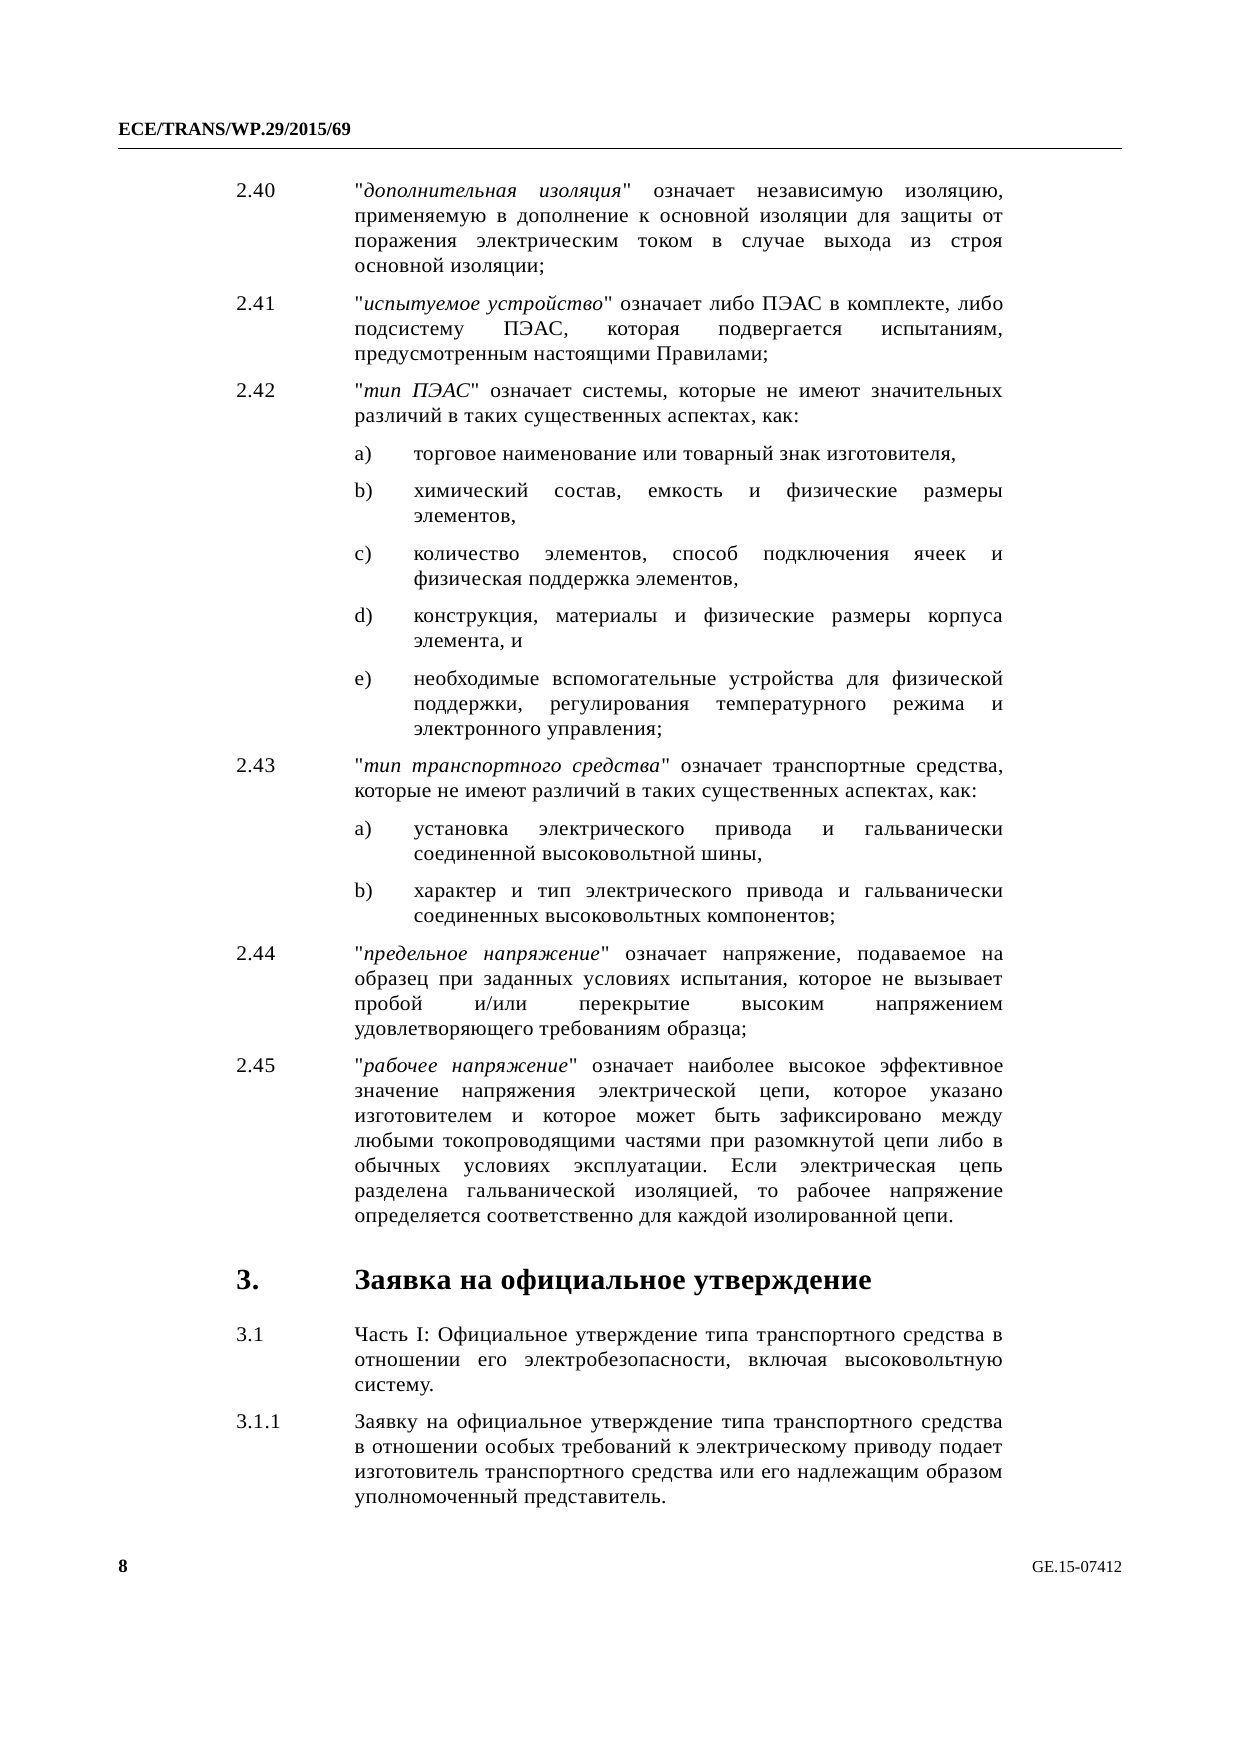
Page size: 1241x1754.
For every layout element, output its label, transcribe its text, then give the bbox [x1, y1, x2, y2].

text 2.44 "предельное напряжение" означает напряжение, подаваемое на образец при заданных условиях испытания, которое не вызывает пробой и/или перекрытие высоким напряжением удовлетворяющего требованиям образца; [236, 940, 1004, 1040]
text 2.40 "дополнительная изоляция" означает независимую изоляцию, применяемую в дополнение к основной изоляции для защиты от поражения электрическим током в случае выхода из строя основной изоляции; [236, 177, 1004, 277]
text 3. Заявка на официальное утверждение [118, 1265, 1004, 1296]
text 2.41 "испытуемое устройство" означает либо ПЭАС в комплекте, либо подсистему ПЭАС, которая подвергается испытаниям, предусмотренным настоящими Правилами; [236, 290, 1004, 365]
text a) установка электрического привода и гальванически соединенной высоковольтной шины, [236, 815, 1004, 865]
text b) химический состав, емкость и физические размеры элементов, [236, 477, 1004, 527]
text 2.42 "тип ПЭАС" означает системы, которые не имеют значительных различий в таких существенных аспектах, как: [236, 377, 1004, 427]
text e) необходимые вспомогательные устройства для физической поддержки, регулирования температурного режима и электронного управления; [236, 665, 1004, 740]
text 3.1 Часть I: Официальное утверждение типа транспортного средства в отношении его электробезопасности, включая высоковольтную систему. [236, 1321, 1004, 1396]
text d) конструкция, материалы и физические размеры корпуса элемента, и [236, 602, 1004, 652]
text 3.1.1 Заявку на официальное утверждение типа транспортного средства в отношении особых требований к электрическому приводу подает изготовитель транспортного средства или его надлежащим образом уполномоченный представитель. [236, 1408, 1004, 1508]
text a) торговое наименование или товарный знак изготовителя, [236, 440, 1004, 465]
text b) характер и тип электрического привода и гальванически соединенных высоковольтных компонентов; [236, 877, 1004, 927]
text 2.43 "тип транспортного средства" означает транспортные средства, которые не имеют различий в таких существенных аспектах, как: [236, 752, 1004, 802]
text 2.45 "рабочее напряжение" означает наиболее высокое эффективное значение напряжения электрической цепи, которое указано изготовителем и которое может быть зафиксировано между любыми токопроводящими частями при разомкнутой цепи либо в обычных условиях эксплуатации. Если электрическая цепь разделена гальванической изоляцией, то рабочее напряжение определяется соответственно для каждой изолированной цепи. [236, 1052, 1004, 1227]
text c) количество элементов, способ подключения ячеек и физическая поддержка элементов, [236, 540, 1004, 590]
